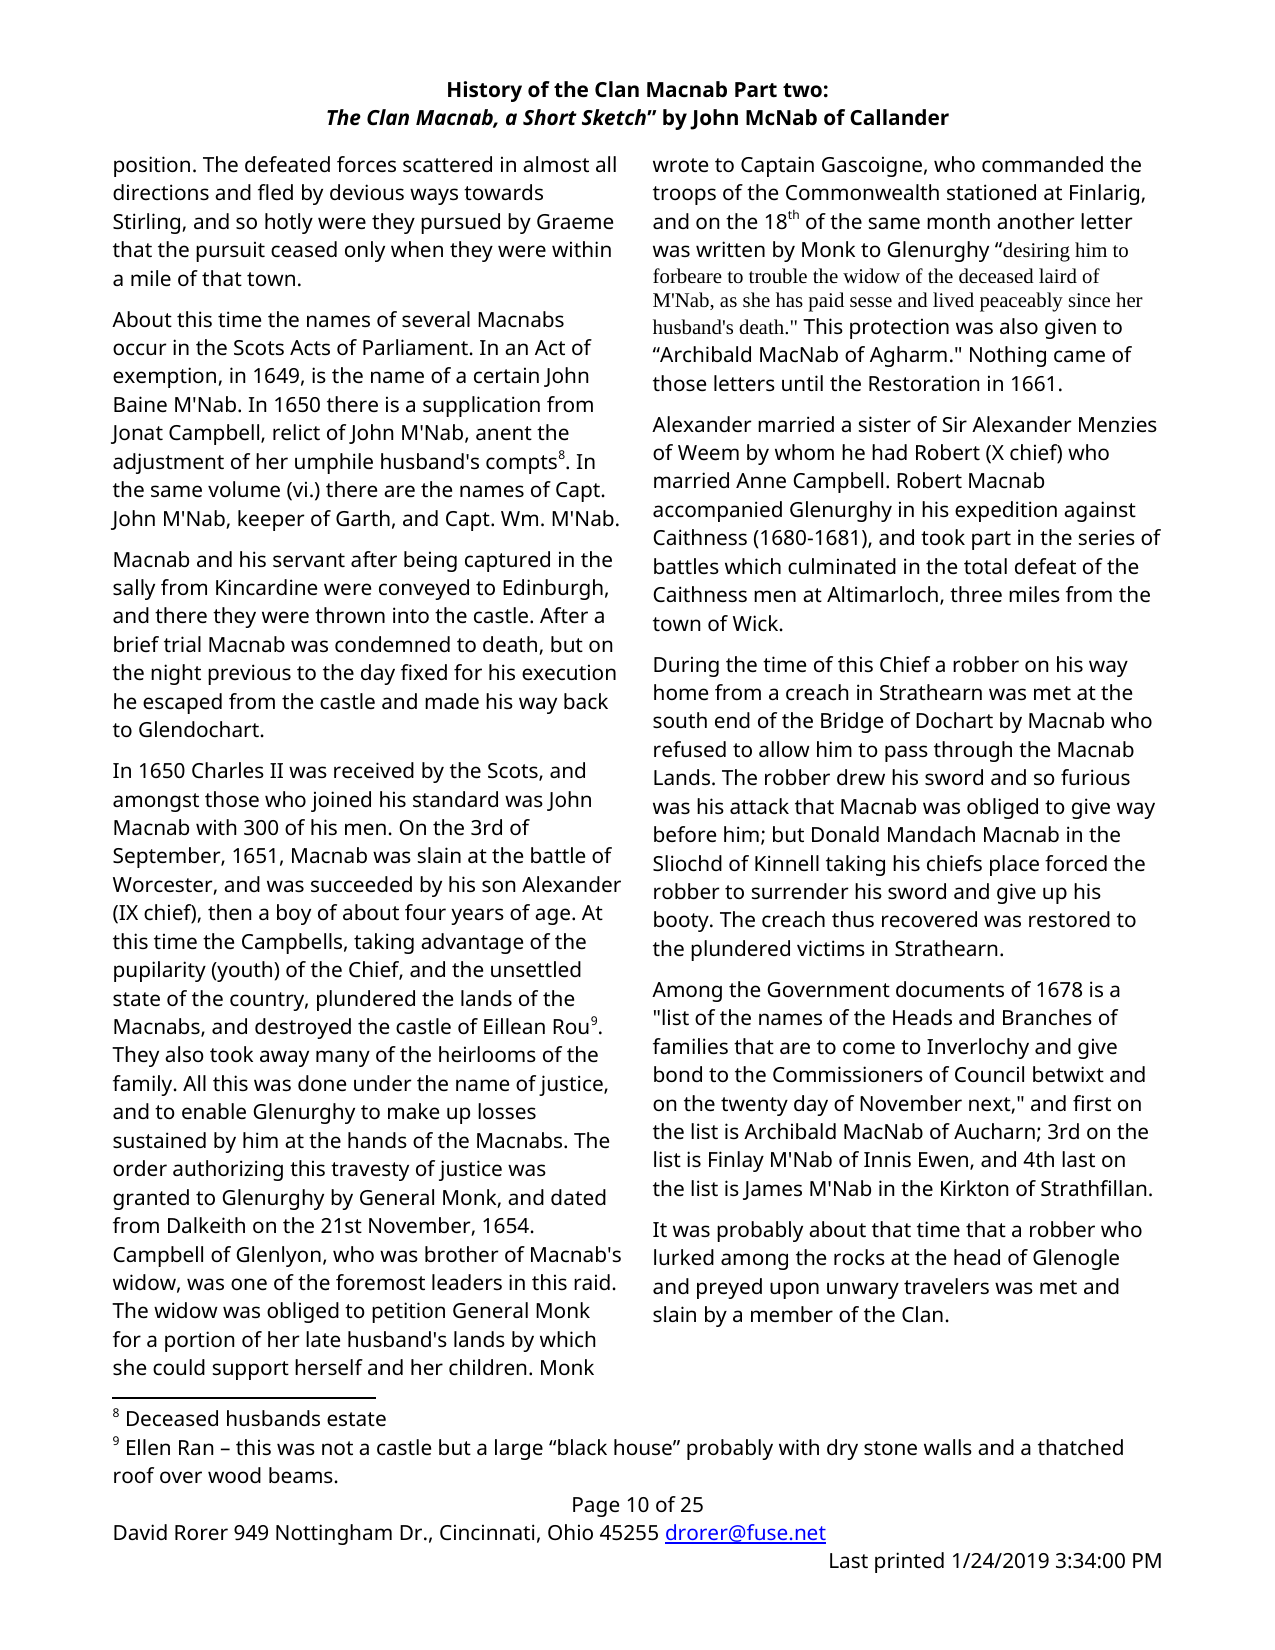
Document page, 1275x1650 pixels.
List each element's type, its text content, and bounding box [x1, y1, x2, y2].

text In 1650 Charles II was received by the Scots, and amongst those who joined his standard was John Macnab with 300 of his men. On the 3rd of September, 1651, Macnab was slain at the battle of Worcester, and was succeeded by his son Alexander (IX chief), then a boy of about four years of age. At this time the Campbells, taking advantage of the pupilarity (youth) of the Chief, and the unsettled state of the country, plundered the lands of the Macnabs, and destroyed the castle of Eillean Rou. They also took away many of the heirlooms of the family. All this was done under the name of justice, and to enable Glenurghy to make up losses sustained by him at the hands of the Macnabs. The order authorizing this travesty of justice was granted to Glenurghy by General Monk, and dated from Dalkeith on the 21st November, 1654. Campbell of Glenlyon, who was brother of Macnab's widow, was one of the foremost leaders in this raid. The widow was obliged to petition General Monk for a portion of her late husband's lands by which she could support herself and her children. Monk wrote to Captain Gascoigne, who commanded the troops of the Commonwealth stationed at Finlarig, and on the 18th of the same month another letter was written by Monk to Glenurghy “desiring him to forbeare to trouble the widow of the deceased laird of M'Nab, as she has paid sesse and lived peaceably since her husband's death." This protection was also given to “Archibald MacNab of Agharm." Nothing came of those letters until the Restoration in 1661. [652, 150, 1162, 397]
text It was probably about that time that a robber who lurked among the rocks at the head of Glenogle and preyed upon unwary travelers was met and slain by a member of the Clan. [652, 1215, 1162, 1329]
text About this time the names of several Macnabs occur in the Scots Acts of Parliament. In an Act of exemption, in 1649, is the name of a certain John Baine M'Nab. In 1650 there is a supplication from Jonat Campbell, relict of John M'Nab, anent the adjustment of her umphile husband's compts. In the same volume (vi.) there are the names of Capt. John M'Nab, keeper of Garth, and Capt. Wm. M'Nab. [112, 305, 622, 532]
text Alexander married a sister of Sir Alexander Menzies of Weem by whom he had Robert (X chief) who married Anne Campbell. Robert Macnab accompanied Glenurghy in his expedition against Caithness (1680-1681), and took part in the series of battles which culminated in the total defeat of the Caithness men at Altimarloch, three miles from the town of . [652, 410, 1162, 637]
text Macnab and his servant after being captured in the sally from Kincardine were conveyed to , and there they were thrown into the castle. After a brief trial Macnab was condemned to death, but on the night previous to the day fixed for his execution he escaped from the castle and made his way back to Glendochart. [112, 545, 622, 744]
text In 1650 Charles II was received by the Scots, and amongst those who joined his standard was John Macnab with 300 of his men. On the 3rd of September, 1651, Macnab was slain at the battle of Worcester, and was succeeded by his son Alexander (IX chief), then a boy of about four years of age. At this time the Campbells, taking advantage of the pupilarity (youth) of the Chief, and the unsettled state of the country, plundered the lands of the Macnabs, and destroyed the castle of Eillean Rou. They also took away many of the heirlooms of the family. All this was done under the name of justice, and to enable Glenurghy to make up losses sustained by him at the hands of the Macnabs. The order authorizing this travesty of justice was granted to Glenurghy by General Monk, and dated from Dalkeith on the 21st November, 1654. Campbell of Glenlyon, who was brother of Macnab's widow, was one of the foremost leaders in this raid. The widow was obliged to petition General Monk for a portion of her late husband's lands by which she could support herself and her children. Monk wrote to Captain Gascoigne, who commanded the troops of the Commonwealth stationed at Finlarig, and on the 18th of the same month another letter was written by Monk to Glenurghy “desiring him to forbeare to trouble the widow of the deceased laird of M'Nab, as she has paid sesse and lived peaceably since her husband's death." This protection was also given to “Archibald MacNab of Agharm." Nothing came of those letters until the Restoration in 1661. [112, 756, 622, 1382]
text Among the Government documents of 1678 is a "list of the names of the Heads and Branches of families that are to come to Inverlochy and give bond to the Commissioners of Council betwixt and on the twenty day of November next," and first on the list is Archibald MacNab of Aucharn; 3rd on the list is Finlay M'Nab of Innis Ewen, and 4th last on the list is James M'Nab in the Kirkton of Strathfillan. [652, 975, 1162, 1202]
text During the time of this Chief a robber on his way home from a creach in Strathearn was met at the south end of the by Macnab who refused to allow him to pass through the Macnab Lands. The robber drew his sword and so furious was his attack that Macnab was obliged to give way before him; but Donald Mandach Macnab in the Sliochd of Kinnell taking his chiefs place forced the robber to surrender his sword and give up his booty. The creach thus recovered was restored to the plundered victims in Strathearn. [652, 650, 1162, 962]
